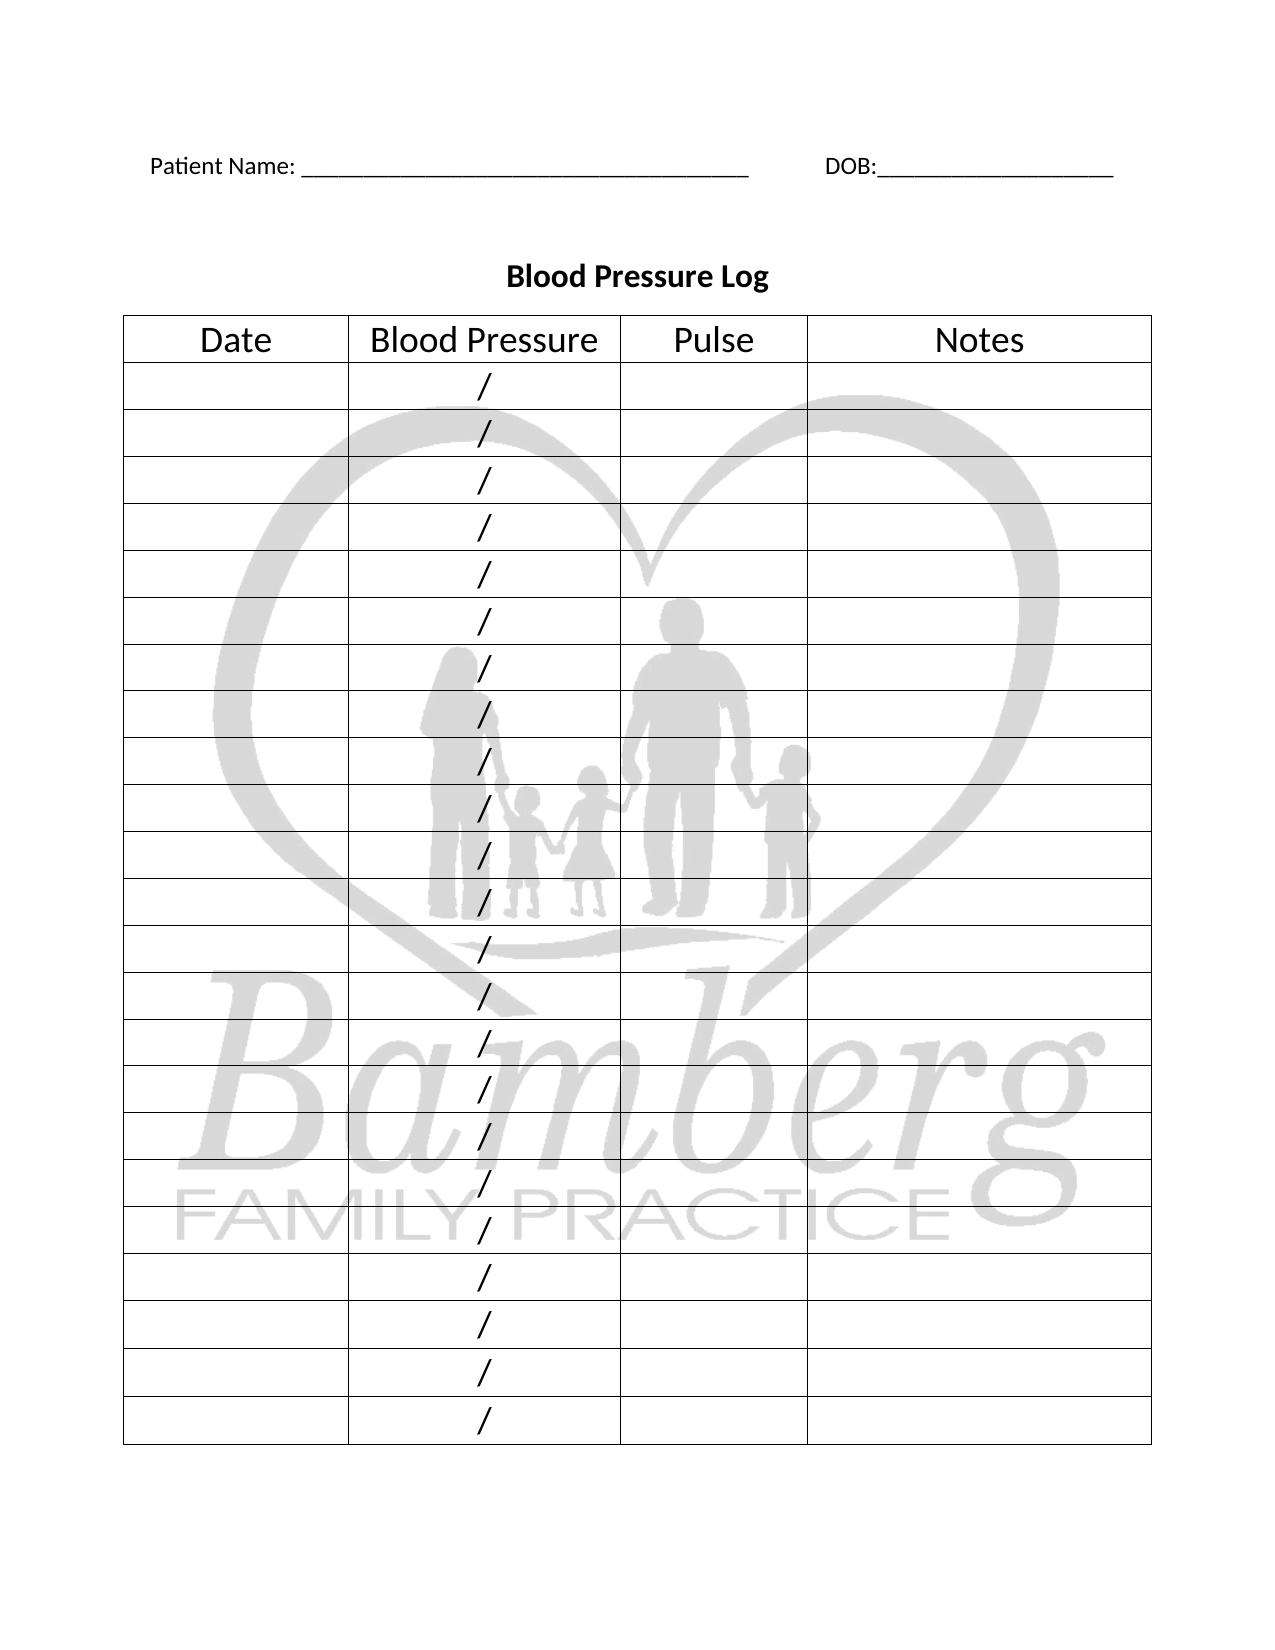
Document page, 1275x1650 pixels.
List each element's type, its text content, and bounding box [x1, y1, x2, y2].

table_cell [621, 1066, 807, 1112]
table_cell [621, 598, 807, 643]
table_cell / [349, 363, 620, 409]
table_cell / [349, 738, 620, 784]
table_cell / [349, 1160, 620, 1206]
table_cell / [349, 410, 620, 456]
table_cell [808, 1113, 1151, 1159]
table_cell [808, 738, 1151, 784]
table_cell [621, 1301, 807, 1348]
table_cell [124, 457, 348, 503]
table_cell / [349, 691, 620, 737]
text Blood Pressure Log [150, 255, 1125, 295]
table_cell / [349, 1301, 620, 1348]
table_cell [621, 1397, 807, 1444]
table_cell / [349, 1397, 620, 1444]
table_cell / [349, 1113, 620, 1159]
table_cell [808, 1207, 1151, 1253]
table_cell [124, 551, 348, 597]
table_cell / [349, 832, 620, 878]
table_cell [124, 1020, 348, 1065]
text Patient Name: ____________________________________ DOB:___________________ [150, 150, 1125, 181]
table_cell [124, 691, 348, 737]
table_cell [621, 738, 807, 784]
table_cell [621, 1349, 807, 1396]
table_cell / [349, 973, 620, 1018]
table_cell [124, 879, 348, 925]
table_cell [808, 1066, 1151, 1112]
table_cell [124, 832, 348, 878]
table_cell [621, 1207, 807, 1253]
table_cell / [349, 551, 620, 597]
table_cell [621, 363, 807, 409]
table_cell / [349, 504, 620, 550]
table_cell [808, 1160, 1151, 1206]
table_cell [621, 785, 807, 831]
table_cell / [349, 1349, 620, 1396]
table_cell [808, 1301, 1151, 1348]
table_cell [621, 973, 807, 1018]
table_cell [124, 410, 348, 456]
table_cell [808, 504, 1151, 550]
table_cell [621, 1254, 807, 1300]
table_header Blood Pressure [349, 316, 620, 362]
table_cell [808, 457, 1151, 503]
table_cell [124, 1066, 348, 1112]
table_cell / [349, 598, 620, 643]
table_cell [621, 926, 807, 972]
table_cell [621, 504, 807, 550]
table_cell / [349, 926, 620, 972]
table_cell [621, 457, 807, 503]
table_cell [124, 1397, 348, 1444]
table_cell [124, 973, 348, 1018]
table_cell [808, 1397, 1151, 1444]
table_cell [124, 645, 348, 690]
table_cell [124, 785, 348, 831]
table_cell [621, 551, 807, 597]
table_cell [124, 1301, 348, 1348]
table_header Notes [808, 316, 1151, 362]
table_cell [124, 1160, 348, 1206]
table_cell [124, 598, 348, 643]
table_cell [808, 879, 1151, 925]
table_cell [808, 598, 1151, 643]
table_cell [124, 1254, 348, 1300]
table_cell / [349, 645, 620, 690]
table_cell [808, 1349, 1151, 1396]
table_cell [621, 832, 807, 878]
table_cell / [349, 1254, 620, 1300]
table_cell [808, 926, 1151, 972]
table_cell [808, 1020, 1151, 1065]
table_cell [808, 832, 1151, 878]
table_cell [621, 645, 807, 690]
table_cell [124, 1349, 348, 1396]
table_cell [124, 738, 348, 784]
table_cell [124, 1207, 348, 1253]
table_cell [808, 410, 1151, 456]
table_cell / [349, 785, 620, 831]
table_cell [621, 1160, 807, 1206]
table_cell [124, 504, 348, 550]
table_cell / [349, 1066, 620, 1112]
table_cell [124, 926, 348, 972]
table_cell [621, 410, 807, 456]
table_cell [808, 1254, 1151, 1300]
table_header Date [124, 316, 348, 362]
table_cell [621, 879, 807, 925]
table_cell [124, 363, 348, 409]
table_cell / [349, 879, 620, 925]
table_cell [808, 691, 1151, 737]
table_cell [621, 691, 807, 737]
table_header Pulse [621, 316, 807, 362]
table_cell [808, 551, 1151, 597]
table_cell / [349, 457, 620, 503]
table_cell [808, 645, 1151, 690]
table_cell [621, 1020, 807, 1065]
table_cell [124, 1113, 348, 1159]
table_cell / [349, 1020, 620, 1065]
table_cell [808, 363, 1151, 409]
table_cell [621, 1113, 807, 1159]
table_cell / [349, 1207, 620, 1253]
table_cell [808, 785, 1151, 831]
table_cell [808, 973, 1151, 1018]
